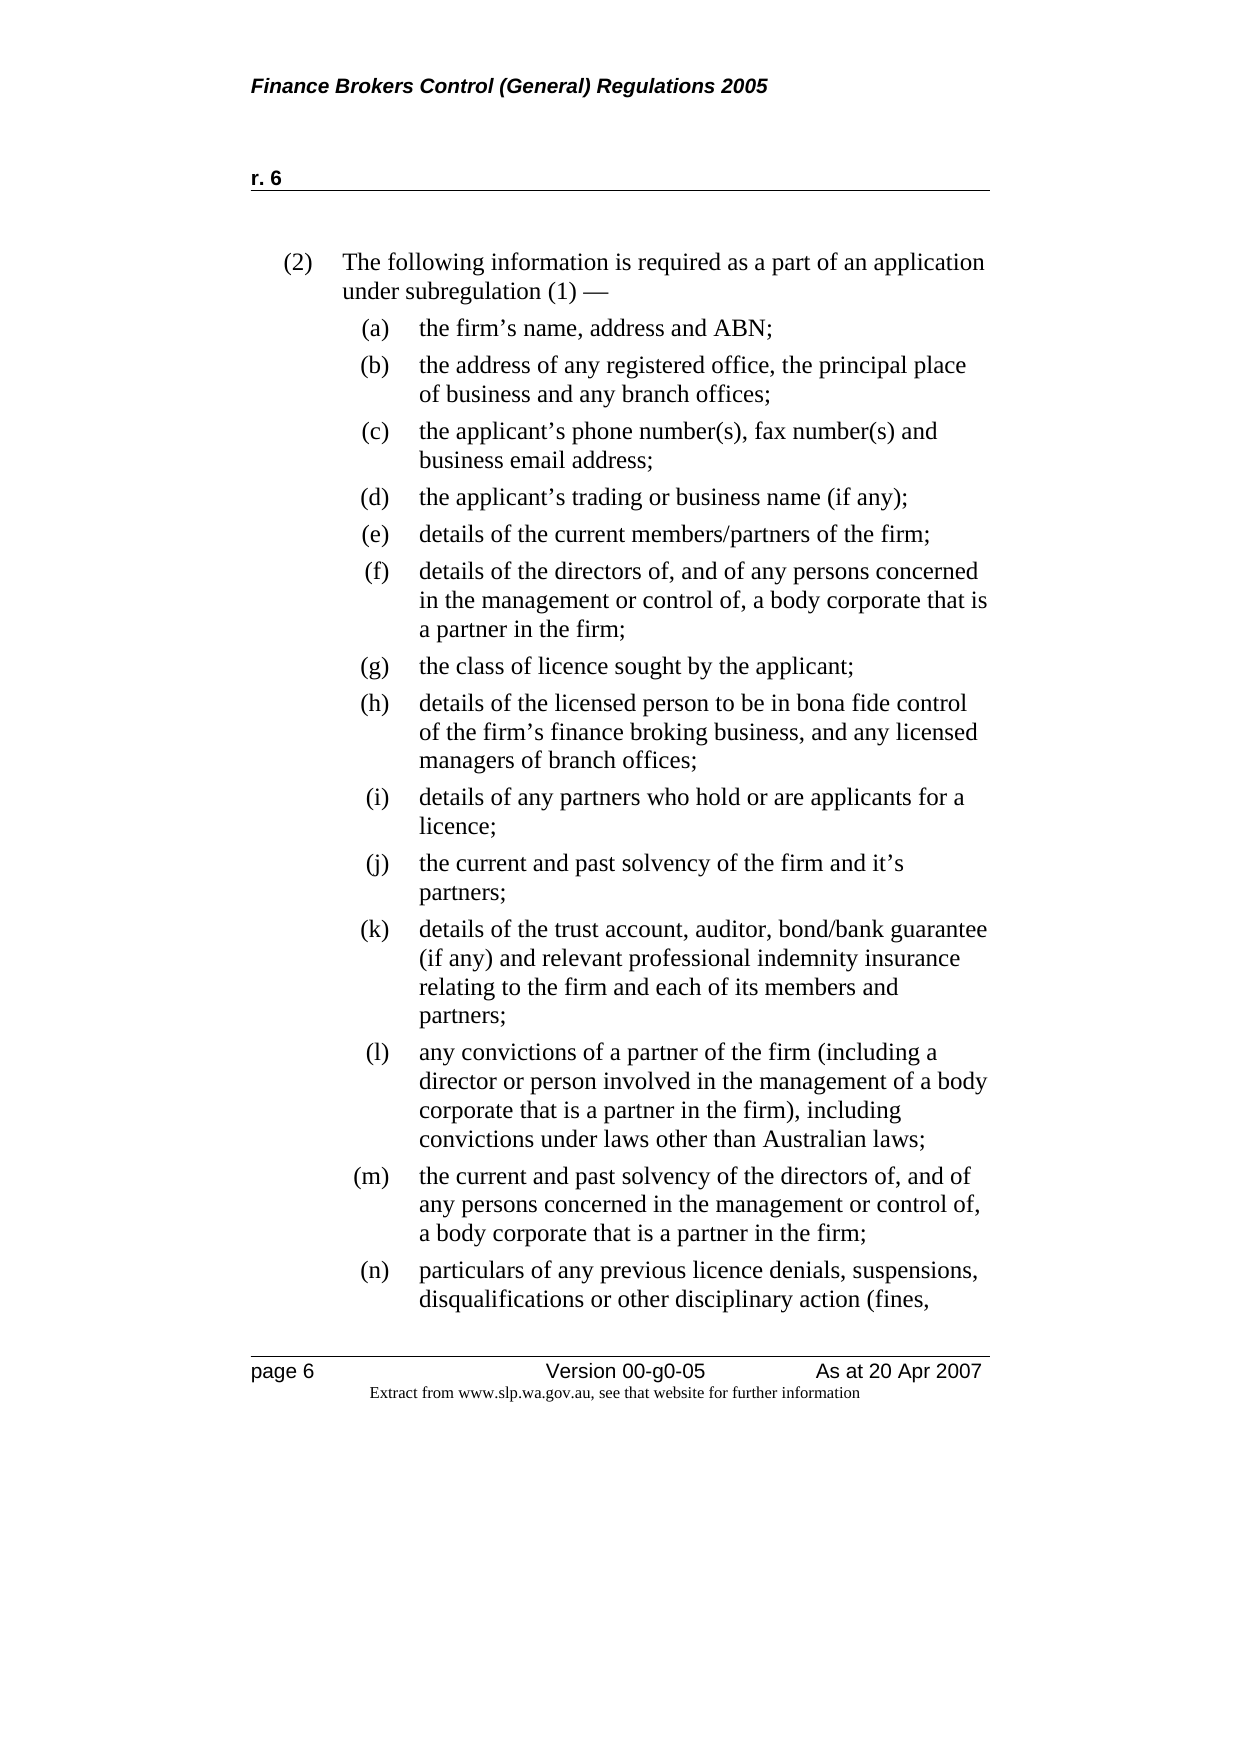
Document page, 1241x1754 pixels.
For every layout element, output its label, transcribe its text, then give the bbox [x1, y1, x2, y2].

text (e) details of the current members/partners of the firm; [251, 519, 990, 548]
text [251, 1255, 990, 1313]
text (d) the applicant’s trading or business name (if any); [251, 482, 990, 511]
text (l) any convictions of a partner of the firm (including a director or person involved in the management of a body corporate that is a partner in the firm), including convictions under laws other than Australian laws; [251, 1037, 990, 1152]
text (k) details of the trust account, auditor, bond/bank guarantee (if any) and relevant professional indemnity insurance relating to the firm and each of its members and partners; [251, 914, 990, 1029]
text (h) details of the licensed person to be in bona fide control of the firm’s finance broking business, and any licensed managers of branch offices; [251, 688, 990, 774]
text (2) The following information is required as a part of an application under subregulation (1) — [251, 247, 990, 305]
text (i) details of any partners who hold or are applicants for a licence; [251, 782, 990, 840]
text (m) the current and past solvency of the directors of, and of any persons concerned in the management or control of, a body corporate that is a partner in the firm; [251, 1161, 990, 1247]
text (j) the current and past solvency of the firm and it’s partners; [251, 848, 990, 906]
text (a) the firm’s name, address and ABN; [251, 313, 990, 342]
text (f) details of the directors of, and of any persons concerned in the management or control of, a body corporate that is a partner in the firm; [251, 556, 990, 642]
text (g) the class of licence sought by the applicant; [251, 651, 990, 679]
text (c) the applicant’s phone number(s), fax number(s) and business email address; [251, 416, 990, 474]
text (b) the address of any registered office, the principal place of business and any branch offices; [251, 350, 990, 408]
